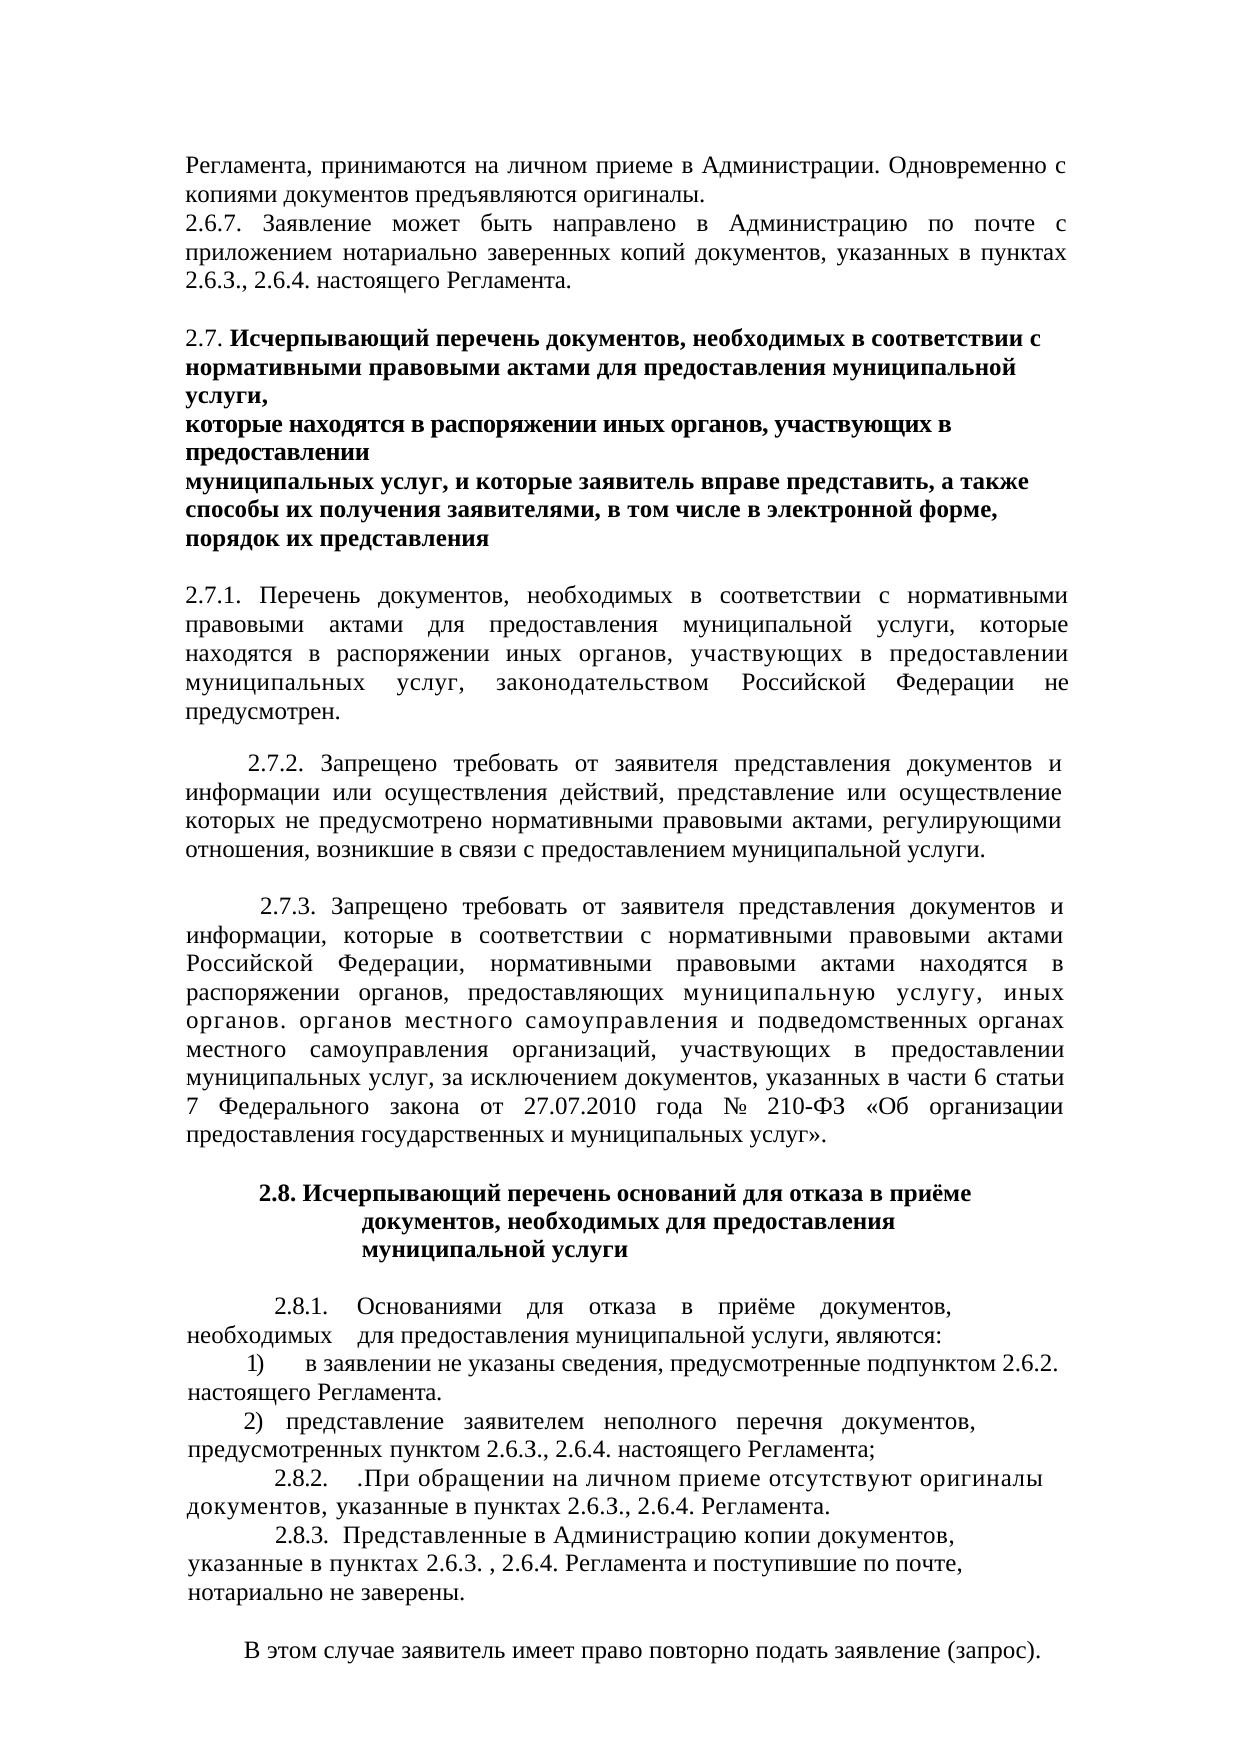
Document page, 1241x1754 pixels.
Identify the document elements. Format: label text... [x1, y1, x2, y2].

text 2.8.3. Представленные в Администрацию копии документов, указанные в пунктах 2.6.3. , 2.6.4. Регламента и поступившие по почте, нотариально не заверены. [188, 1521, 1069, 1606]
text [185, 150, 1067, 208]
text 2.7.1. Перечень документов, необходимых в соответствии с нормативными правовыми актами для предоставления муниципальной услуги, которые находятся в распоряжении иных органов, участвующих в предоставлении муниципальных услуг, законодательством Российской Федерации не предусмотрен. [185, 580, 1069, 725]
text 2.7.3. Запрещено требовать от заявителя представления документов и информации, которые в соответствии с нормативными правовыми актами Российской Федерации, нормативными правовыми актами находятся в распоряжении органов, предоставляющих муниципальную услугу, иных органов. органов местного самоуправления и подведомственных органах местного самоуправления организаций, участвующих в предоставлении муниципальных услуг, за исключением документов, указанных в части 6 статьи 7 Федерального закона от 27.07.2010 года № 210-ФЗ «Об организации предоставления государственных и муниципальных услуг». [186, 892, 1064, 1148]
text 2.8.2. .При обращении на личном приеме отсутствуют оригиналы документов, указанные в пунктах 2.6.З., 2.6.4. Регламента. [187, 1463, 1069, 1521]
text 2.7. Исчерпывающий перечень документов, необходимых в соответствии с [185, 324, 1069, 352]
text 2.8.1. Основаниями для отказа в приёме документов, необходимых для предоставления муниципальной услуги, являются: [187, 1292, 1069, 1349]
text муниципальных услуг, и которые заявитель вправе представить, а также способы их получения заявителями, в том числе в электронной форме, порядок их представления [185, 466, 1069, 552]
text которые находятся в распоряжении иных органов, участвующих в предоставлении [185, 409, 1069, 466]
text нормативными правовыми актами для предоставления муниципальной услуги, [185, 352, 1069, 409]
text В этом случае заявитель имеет право повторно подать заявление (запрос). [244, 1635, 1069, 1664]
text 2.8. Исчерпывающий перечень оснований для отказа в приёме документов, необходимых для предоставления муниципальной услуги [259, 1179, 1023, 1263]
text 2.6.7. Заявление может быть направлено в Администрацию по почте с приложением нотариально заверенных копий документов, указанных в пунктах 2.6.З., 2.6.4. настоящего Регламента. [185, 208, 1067, 295]
text 1) в заявлении не указаны сведения, предусмотренные подпунктом 2.6.2. настоящего Регламента. [187, 1349, 1069, 1406]
text 2) представление заявителем неполного перечня документов, предусмотренных пунктом 2.6.З., 2.6.4. настоящего Регламента; [188, 1406, 1069, 1463]
text 2.7.2. Запрещено требовать от заявителя представления документов и информации или осуществления действий, представление или осуществление которых не предусмотрено нормативными правовыми актами, регулирующими отношения, возникшие в связи с предоставлением муниципальной услуги. [185, 749, 1063, 863]
